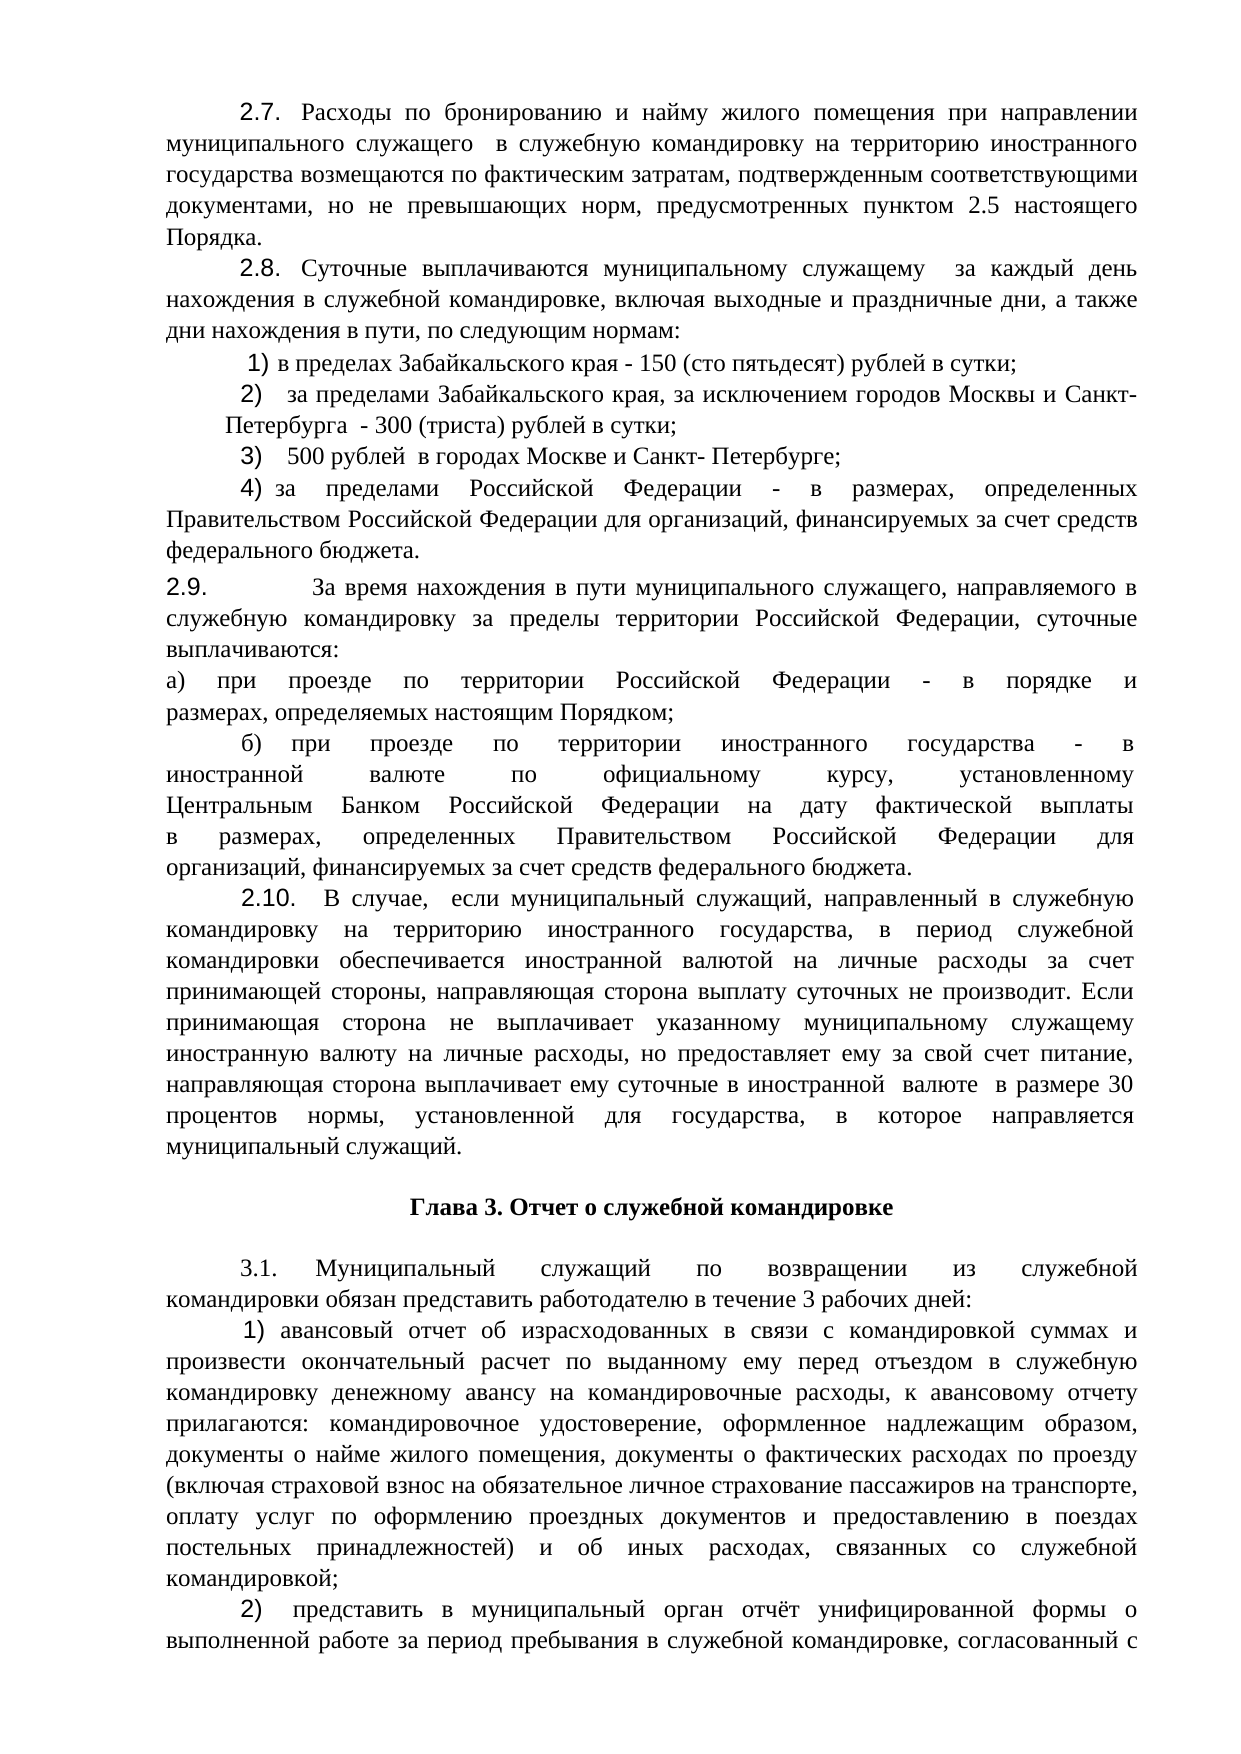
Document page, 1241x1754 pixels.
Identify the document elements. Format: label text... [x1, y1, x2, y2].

list Суточные выплачиваются муниципальному служащему за каждый день нахождения в служебной командировке, включая выходные и праздничные дни, а также дни нахождения в пути, по следующим нормам: [166, 251, 1138, 344]
list за пределами Забайкальского края, за исключением городов Москвы и Санкт- Петербурга - 300 (триста) рублей в сутки; [225, 378, 1138, 440]
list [166, 1593, 1138, 1655]
list в пределах Забайкальского края - 150 (сто пятьдесят) рублей в сутки; [247, 347, 1138, 378]
list авансовый отчет об израсходованных в связи с командировкой суммах и произвести окончательный расчет по выданному ему перед отъездом в служебную командировку денежному авансу на командировочные расходы, к авансовому отчету прилагаются: командировочное удостоверение, оформленное надлежащим образом, документы о найме жилого помещения, документы о фактических расходах по проезду (включая страховой взнос на обязательное личное страхование пассажиров на транспорте, оплату услуг по оформлению проездных документов и предоставлению в поездах постельных принадлежностей) и об иных расходах, связанных со служебной командировкой; [166, 1313, 1138, 1593]
list Расходы по бронированию и найму жилого помещения при направлении муниципального служащего в служебную командировку на территорию иностранного государства возмещаются по фактическим затратам, подтвержденным соответствующими документами, но не превышающих норм, предусмотренных пунктом 2.5 настоящего Порядка. [166, 96, 1138, 251]
text 3.1. Муниципальный служащий по возвращении из служебной командировки обязан представить работодателю в течение 3 рабочих дней: [166, 1251, 1138, 1313]
text б) при проезде по территории иностранного государства - в иностранной валюте по официальному курсу, установленному Центральным Банком Российской Федерации на дату фактической выплаты в размерах, определенных Правительством Российской Федерации для организаций, финансируемых за счет средств федерального бюджета. [166, 726, 1134, 881]
list За время нахождения в пути муниципального служащего, направляемого в служебную командировку за пределы территории Российской Федерации, суточные выплачиваются: [166, 571, 1138, 664]
text Глава 3. Отчет о служебной командировке [166, 1191, 1137, 1222]
list В случае, если муниципальный служащий, направленный в служебную командировку на территорию иностранного государства, в период служебной командировки обеспечивается иностранной валютой на личные расходы за счет принимающей стороны, направляющая сторона выплату суточных не производит. Если принимающая сторона не выплачивает указанному муниципальному служащему иностранную валюту на личные расходы, но предоставляет ему за свой счет питание, направляющая сторона выплачивает ему суточные в иностранной валюте в размере 30 процентов нормы, установленной для государства, в которое направляется муниципальный служащий. [166, 881, 1135, 1161]
list 500 рублей в городах Москве и Санкт- Петербурге; [166, 440, 1138, 471]
list за пределами Российской Федерации - в размерах, определенных Правительством Российской Федерации для организаций, финансируемых за счет средств федерального бюджета. [166, 471, 1138, 564]
text а) при проезде по территории Российской Федерации - в порядке и размерах, определяемых настоящим Порядком; [166, 664, 1138, 726]
